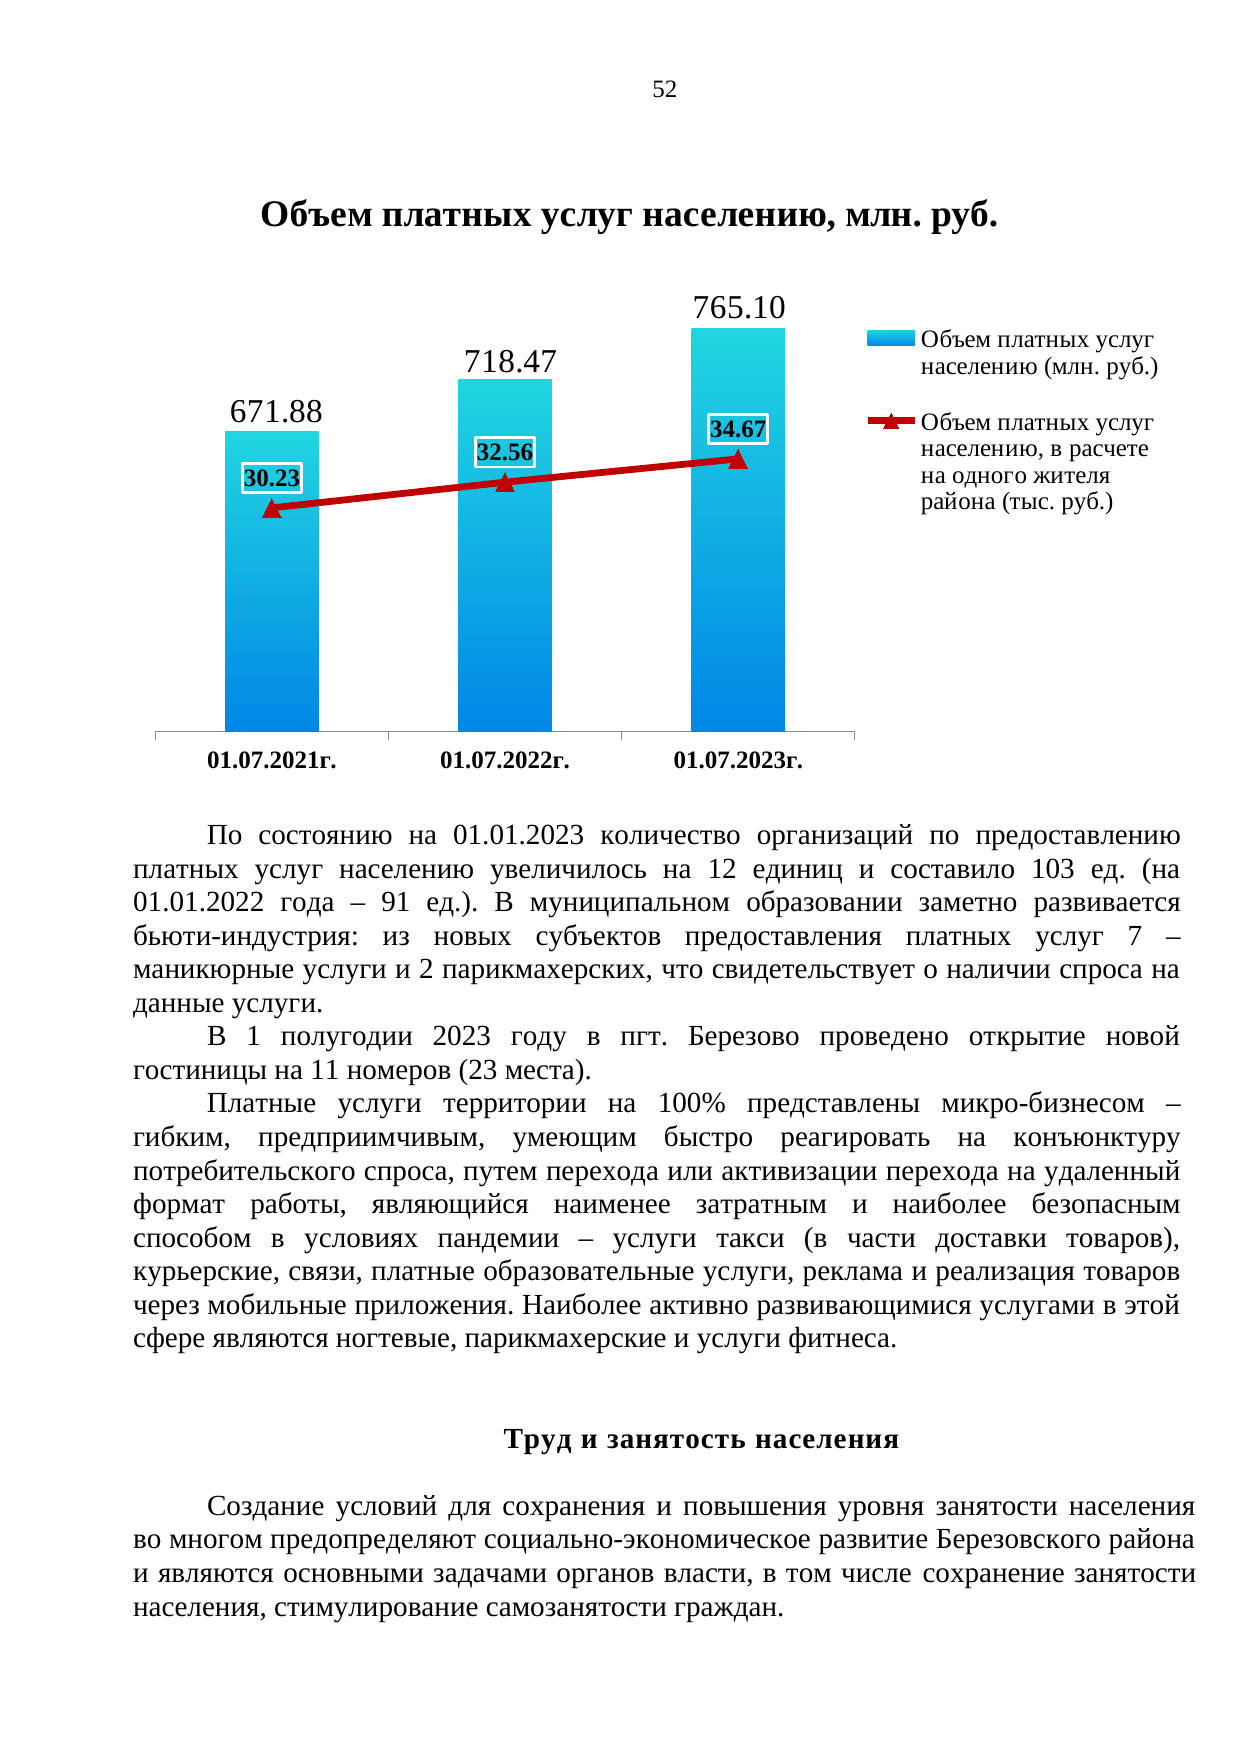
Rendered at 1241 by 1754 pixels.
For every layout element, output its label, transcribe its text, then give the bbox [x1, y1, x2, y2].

text Платные услуги территории на 100% представлены микро-бизнесом – гибким, предприимчивым, умеющим быстро реагировать на конъюнктуру потребительского спроса, путем перехода или активизации перехода на удаленный формат работы, являющийся наименее затратным и наиболее безопасным способом в условиях пандемии – услуги такси (в части доставки товаров), курьерские, связи, платные образовательные услуги, реклама и реализация товаров через мобильные приложения. Наиболее активно развивающимися услугами в этой сфере являются ногтевые, парикмахерские и услуги фитнеса. [133, 1086, 1181, 1354]
text Создание условий для сохранения и повышения уровня занятости населения во многом предопределяют социально-экономическое развитие Березовского района и являются основными задачами органов власти, в том числе сохранение занятости населения, стимулирование самозанятости граждан. [133, 1488, 1196, 1622]
text Труд и занятость населения [133, 1421, 1196, 1454]
text По состоянию на 01.01.2023 количество организаций по предоставлению платных услуг населению увеличилось на 12 единиц и составило 103 ед. (на 01.01.2022 года – 91 ед.). В муниципальном образовании заметно развивается бьюти-индустрия: из новых субъектов предоставления платных услуг 7 – маникюрные услуги и 2 парикмахерских, что свидетельствует о наличии спроса на данные услуги. [133, 817, 1181, 1018]
text В 1 полугодии 2023 году в пгт. Березово проведено открытие новой гостиницы на 11 номеров (23 места). [133, 1018, 1181, 1086]
